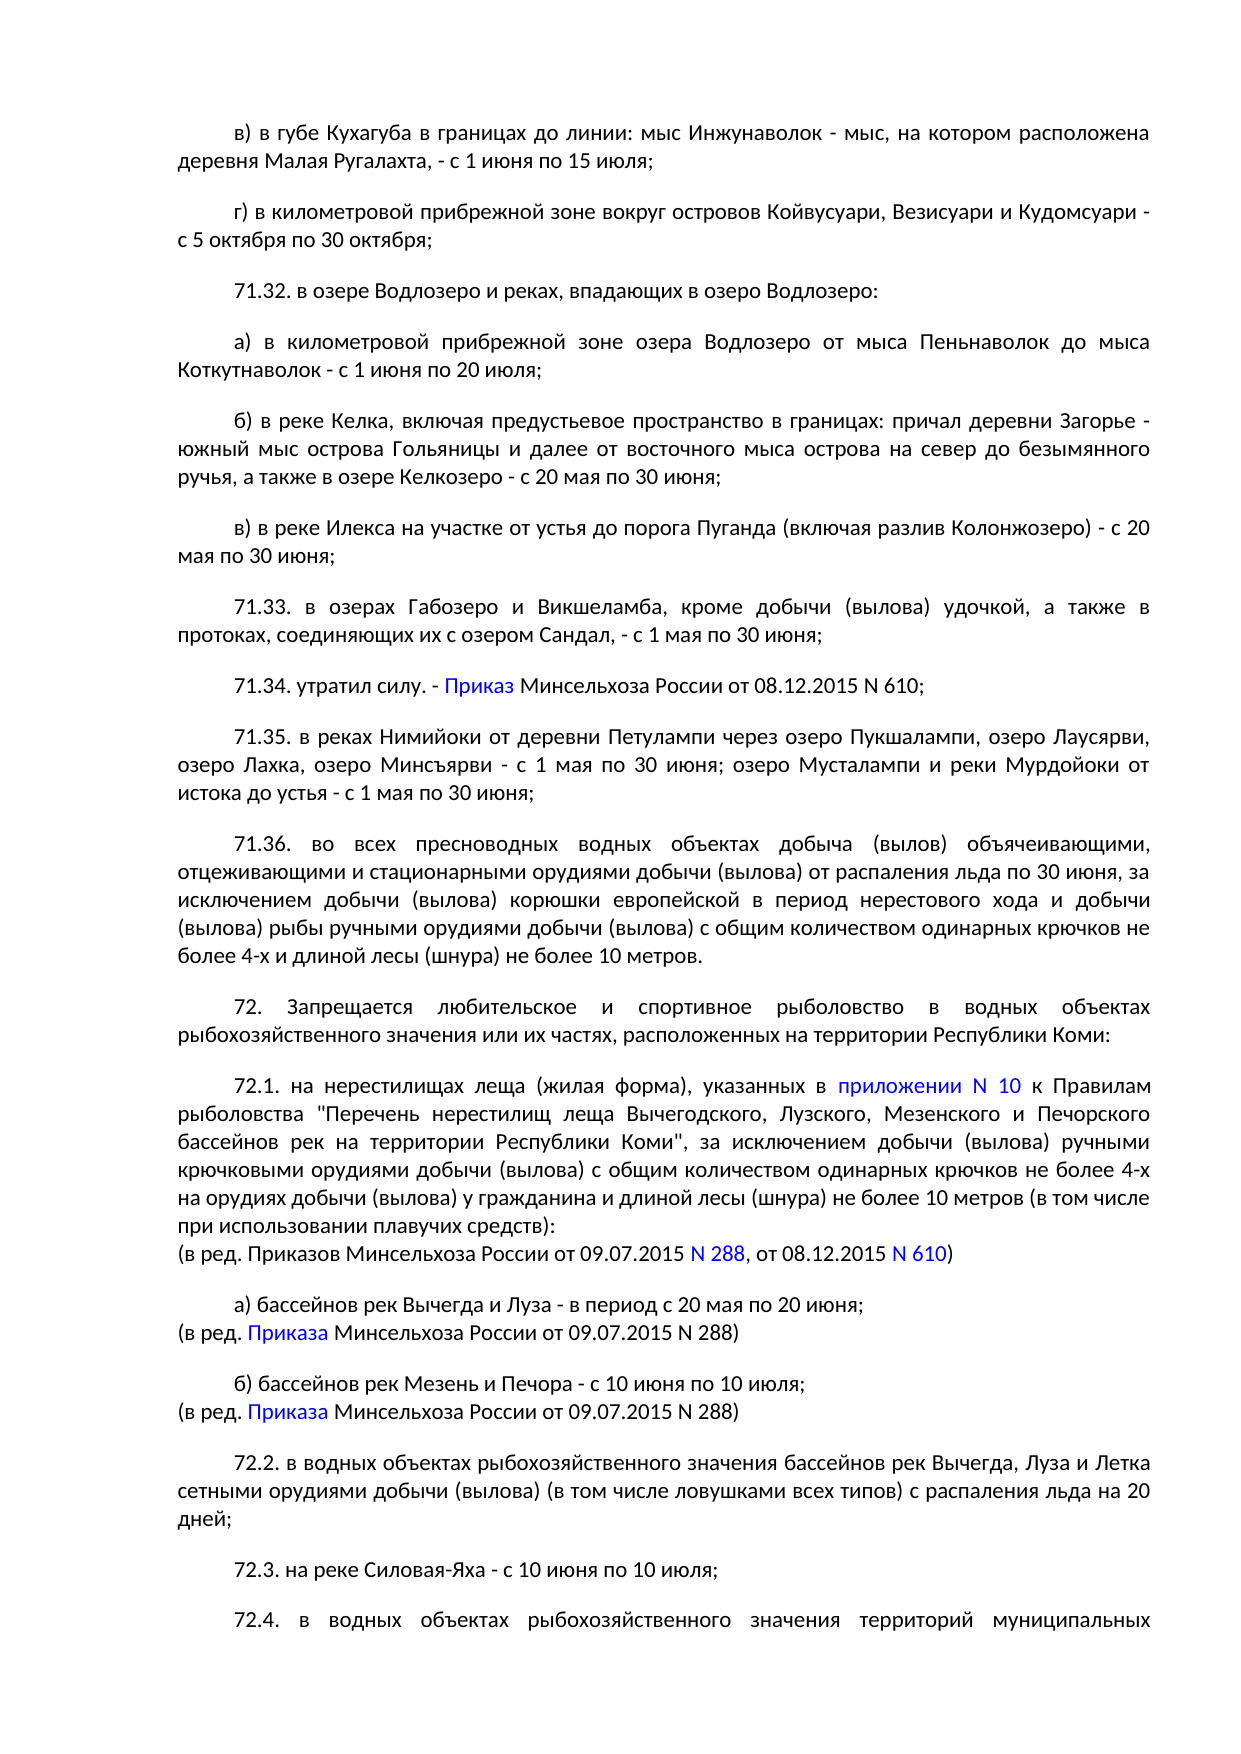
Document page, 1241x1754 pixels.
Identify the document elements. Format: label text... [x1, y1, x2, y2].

text в) в реке Илекса на участке от устья до порога Пуганда (включая разлив Колонжозеро) - с 20 мая по 30 июня; [177, 513, 1152, 569]
text 71.36. во всех пресноводных водных объектах добыча (вылов) объячеивающими, отцеживающими и стационарными орудиями добычи (вылова) от распаления льда по 30 июня, за исключением добычи (вылова) корюшки европейской в период нерестового хода и добычи (вылова) рыбы ручными орудиями добычи (вылова) с общим количеством одинарных крючков не более 4-х и длиной лесы (шнура) не более 10 метров. [177, 829, 1152, 969]
text 72. Запрещается любительское и спортивное рыболовство в водных объектах рыбохозяйственного значения или их частях, расположенных на территории Республики Коми: [177, 992, 1152, 1048]
text (в ред. Приказа Минсельхоза России от 09.07.2015 N 288) [177, 1318, 1152, 1346]
text 72.2. в водных объектах рыбохозяйственного значения бассейнов рек Вычегда, Луза и Летка сетными орудиями добычи (вылова) (в том числе ловушками всех типов) с распаления льда на 20 дней; [177, 1448, 1152, 1532]
text 72.3. на реке Силовая-Яха - с 10 июня по 10 июля; [177, 1555, 1152, 1583]
text (в ред. Приказов Минсельхоза России от 09.07.2015 N 288, от 08.12.2015 N 610) [177, 1239, 1152, 1267]
text а) бассейнов рек Вычегда и Луза - в период с 20 мая по 20 июня; [177, 1290, 1152, 1318]
text в) в губе Кухагуба в границах до линии: мыс Инжунаволок - мыс, на котором расположена деревня Малая Ругалахта, - с 1 июня по 15 июля; [177, 118, 1152, 174]
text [177, 1606, 1152, 1634]
text 71.32. в озере Водлозеро и реках, впадающих в озеро Водлозеро: [177, 276, 1152, 304]
text 71.35. в реках Нимийоки от деревни Петулампи через озеро Пукшалампи, озеро Лаусярви, озеро Лахка, озеро Минсъярви - с 1 мая по 30 июня; озеро Мусталампи и реки Мурдойоки от истока до устья - с 1 мая по 30 июня; [177, 722, 1152, 806]
text (в ред. Приказа Минсельхоза России от 09.07.2015 N 288) [177, 1397, 1152, 1425]
text б) в реке Келка, включая предустьевое пространство в границах: причал деревни Загорье - южный мыс острова Гольяницы и далее от восточного мыса острова на север до безымянного ручья, а также в озере Келкозеро - с 20 мая по 30 июня; [177, 406, 1152, 490]
text б) бассейнов рек Мезень и Печора - с 10 июня по 10 июля; [177, 1369, 1152, 1397]
text 71.33. в озерах Габозеро и Викшеламба, кроме добычи (вылова) удочкой, а также в протоках, соединяющих их с озером Сандал, - с 1 мая по 30 июня; [177, 592, 1152, 648]
text 71.34. утратил силу. - Приказ Минсельхоза России от 08.12.2015 N 610; [177, 671, 1152, 699]
text г) в километровой прибрежной зоне вокруг островов Койвусуари, Везисуари и Кудомсуари - с 5 октября по 30 октября; [177, 197, 1152, 253]
text а) в километровой прибрежной зоне озера Водлозеро от мыса Пеньнаволок до мыса Коткутнаволок - с 1 июня по 20 июля; [177, 327, 1152, 383]
text 72.1. на нерестилищах леща (жилая форма), указанных в приложении N 10 к Правилам рыболовства "Перечень нерестилищ леща Вычегодского, Лузского, Мезенского и Печорского бассейнов рек на территории Республики Коми", за исключением добычи (вылова) ручными крючковыми орудиями добычи (вылова) с общим количеством одинарных крючков не более 4-х на орудиях добычи (вылова) у гражданина и длиной лесы (шнура) не более 10 метров (в том числе при использовании плавучих средств): [177, 1071, 1152, 1239]
